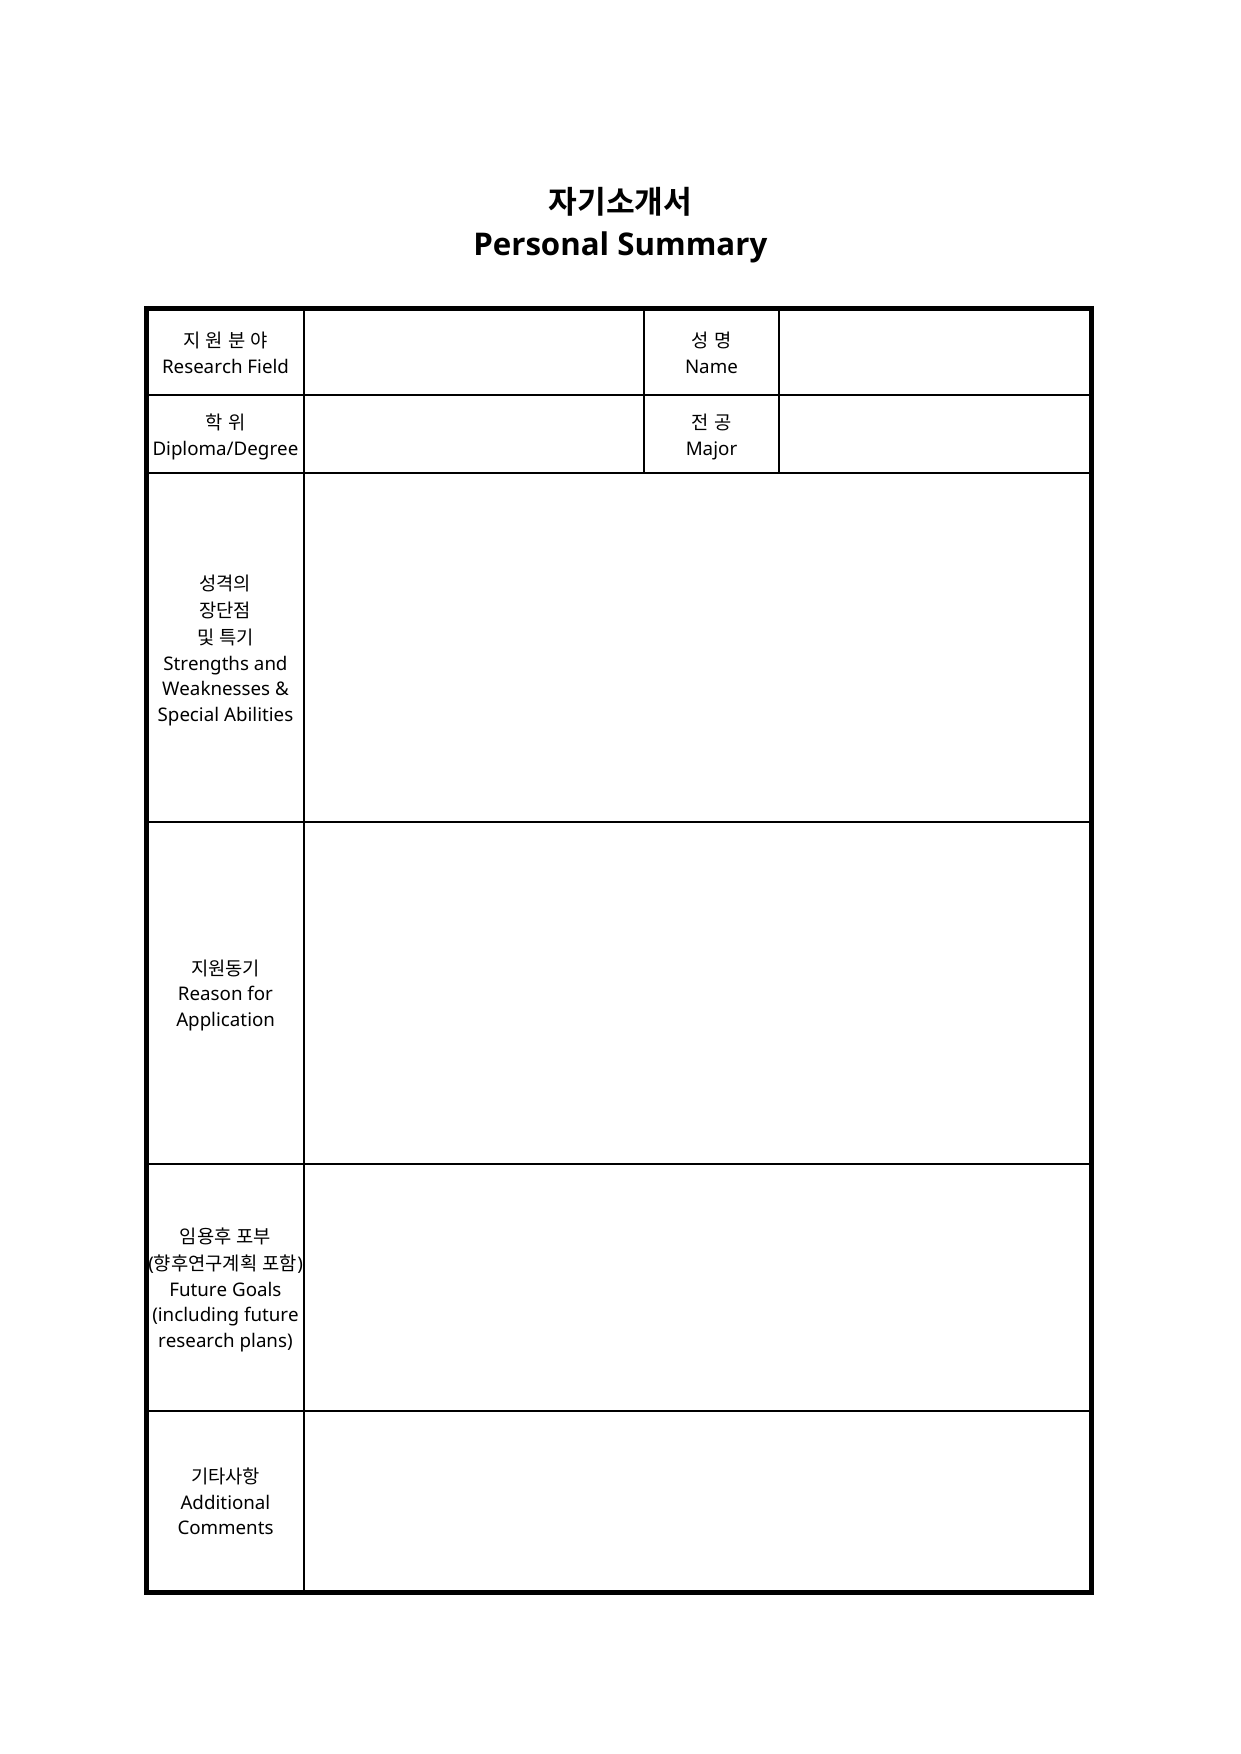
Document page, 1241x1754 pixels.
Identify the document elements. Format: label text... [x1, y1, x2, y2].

table_cell [305, 396, 643, 472]
table_cell 성격의 장단점 및 특기 Strengths and Weaknesses & Special Abilities [149, 474, 303, 821]
table_cell 지원동기 Reason for Application [149, 823, 303, 1162]
table_cell [780, 396, 1089, 472]
table_cell [305, 1412, 1089, 1590]
text Personal Summary [150, 222, 1090, 265]
table_cell [305, 474, 1089, 821]
text 자기소개서 [150, 177, 1090, 222]
table_cell [305, 823, 1089, 1162]
table_cell 기타사항 Additional Comments [149, 1412, 303, 1590]
table_header [305, 311, 643, 394]
table_cell 학 위 Diploma/Degree [149, 396, 303, 472]
table_header [780, 311, 1089, 394]
table_header 성 명 Name [645, 311, 778, 394]
table_cell 전 공 Major [645, 396, 778, 472]
table_cell 임용후 포부 (향후연구계획 포함) Future Goals (including future research plans) [149, 1165, 303, 1410]
table_cell [305, 1165, 1089, 1410]
table_header 지 원 분 야 Research Field [149, 311, 303, 394]
